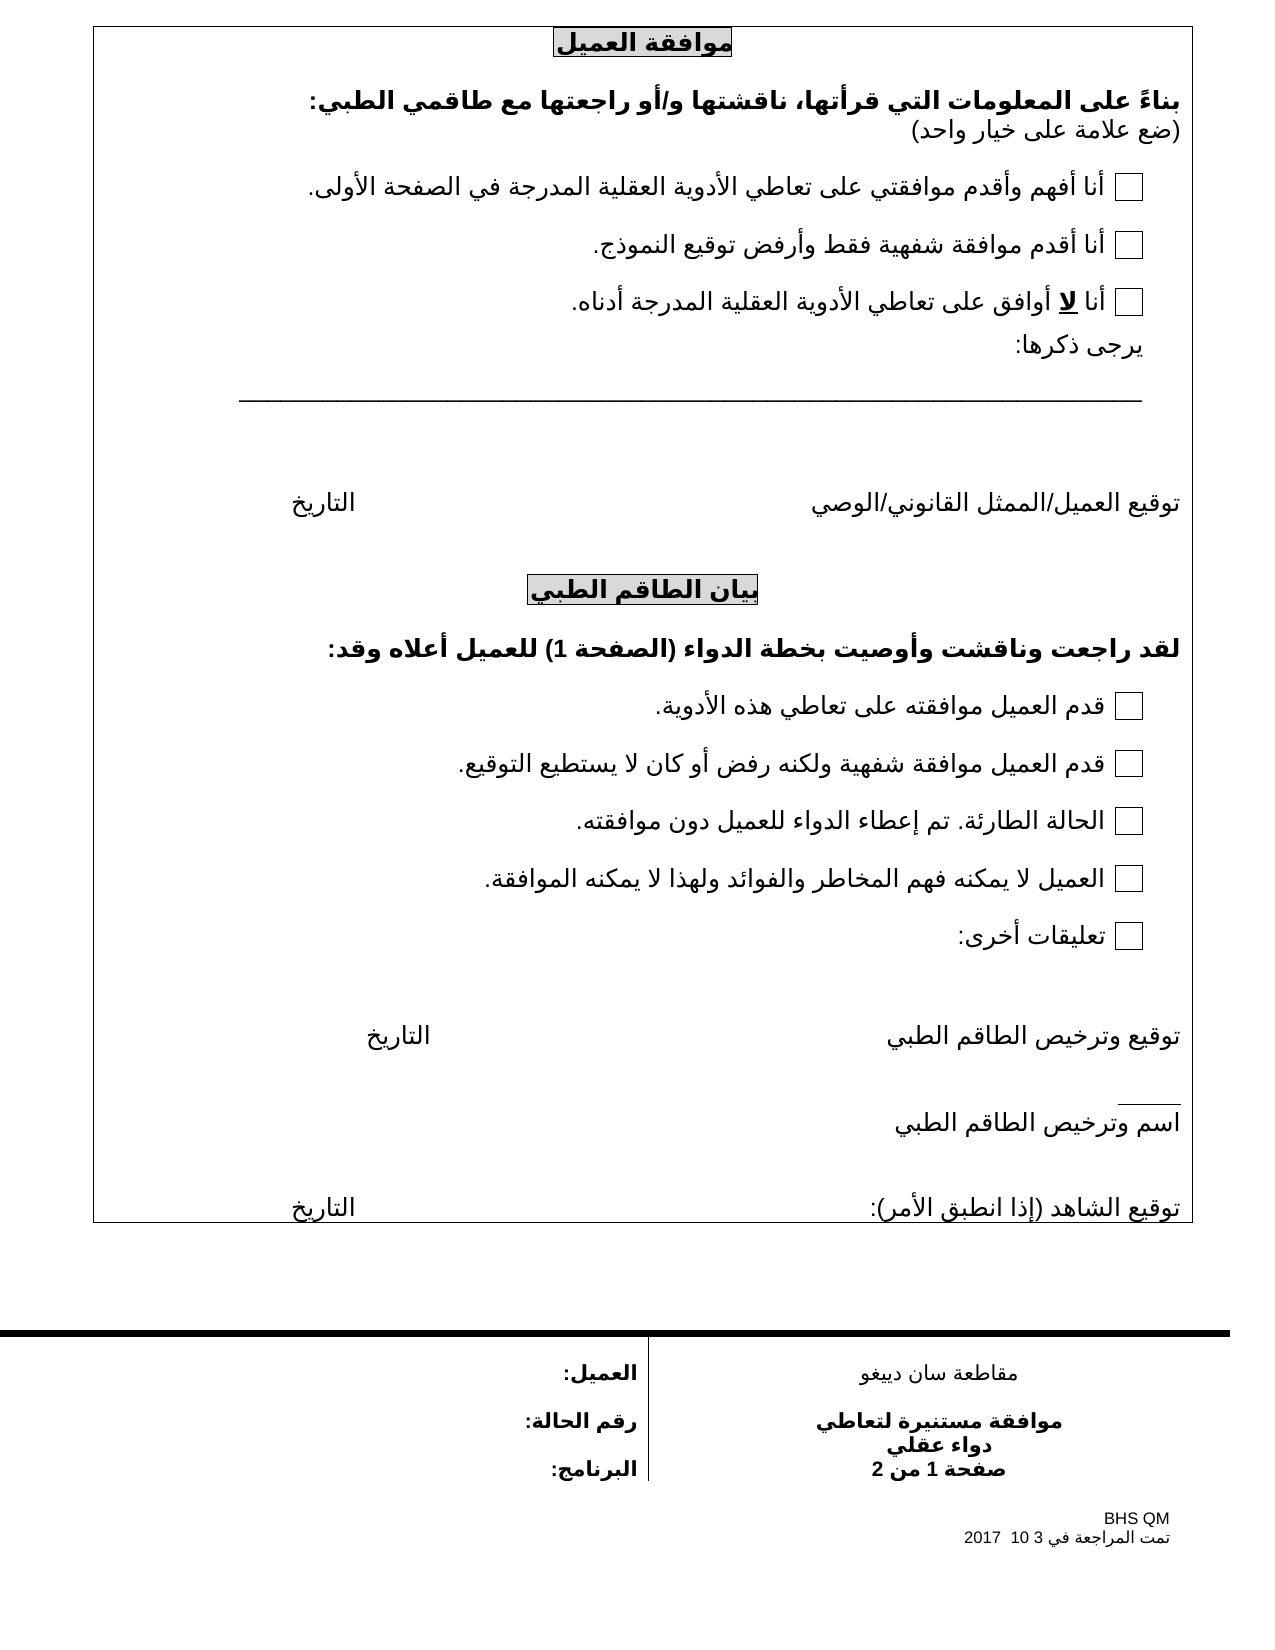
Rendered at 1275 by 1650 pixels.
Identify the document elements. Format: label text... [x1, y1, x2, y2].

table_header موافقة العميل بناءً على المعلومات التي قرأتها، ناقشتها و/أو راجعتها مع طاقمي الطبي: (ضع علامة على خيار واحد) أنا أفهم وأقدم موافقتي على تعاطي الأدوية العقلية المدرجة في الصفحة الأولى. أنا أقدم موافقة شفهية فقط وأرفض توقيع النموذج. أنا لا أوافق على تعاطي الأدوية العقلية المدرجة أدناه. يرجى ذكرها: _________________________________________________________________ توقيع العميل/الممثل القانوني/الوصي التاريخ بيان الطاقم الطبي لقد راجعت وناقشت وأوصيت بخطة الدواء (الصفحة 1) للعميل أعلاه وقد: قدم العميل موافقته على تعاطي هذه الأدوية. قدم العميل موافقة شفهية ولكنه رفض أو كان لا يستطيع التوقيع. الحالة الطارئة. تم إعطاء الدواء للعميل دون موافقته. العميل لا يمكنه فهم المخاطر والفوائد ولهذا لا يمكنه الموافقة. تعليقات أخرى: توقيع وترخيص الطاقم الطبي التاريخ اسم وترخيص الطاقم الطبي توقيع الشاهد (إذا انطبق الأمر): التاريخ [94, 27, 1192, 1222]
